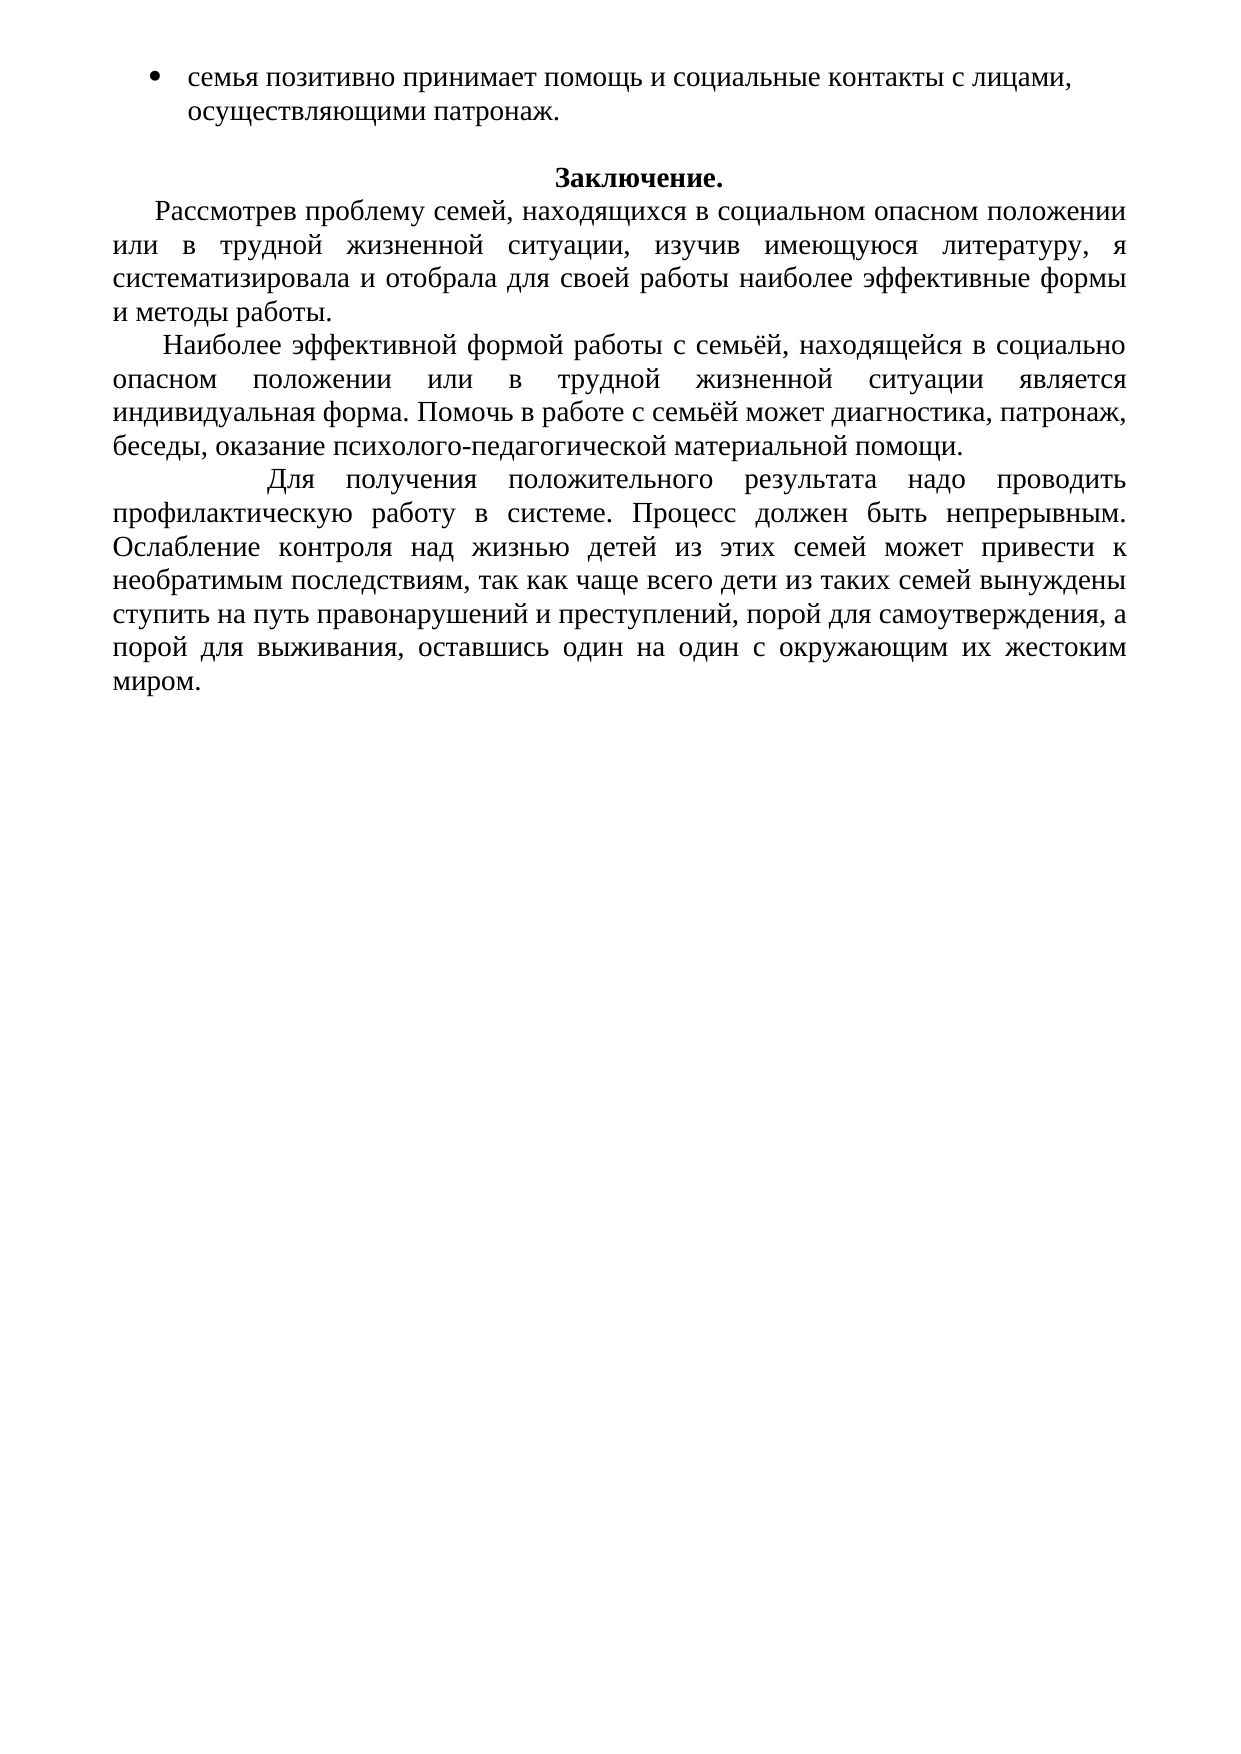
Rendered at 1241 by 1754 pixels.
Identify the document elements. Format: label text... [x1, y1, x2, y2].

text Заключение. [150, 155, 1128, 188]
text Рассмотрев проблему семей, находящихся в социальном опасном положении или в трудной жизненной ситуации, изучив имеющуюся литературу, я систематизировала и отобрала для своей работы наиболее эффективные формы и методы работы. [112, 188, 1128, 323]
list семья позитивно принимает помощь и социальные контакты с лицами, осуществляющими патронаж. [150, 59, 1128, 126]
text Наиболее эффективной формой работы с семьёй, находящейся в социально опасном положении или в трудной жизненной ситуации является индивидуальная форма. Помочь в работе с семьёй может диагностика, патронаж, беседы, оказание психолого-педагогической материальной помощи. [112, 323, 1128, 457]
text Для получения положительного результата надо проводить профилактическую работу в системе. Процесс должен быть непрерывным. Ослабление контроля над жизнью детей из этих семей может привести к необратимым последствиям, так как чаще всего дети из таких семей вынуждены ступить на путь правонарушений и преступлений, порой для самоутверждения, а порой для выживания, оставшись один на один с окружающим их жестоким миром. [112, 457, 1128, 692]
